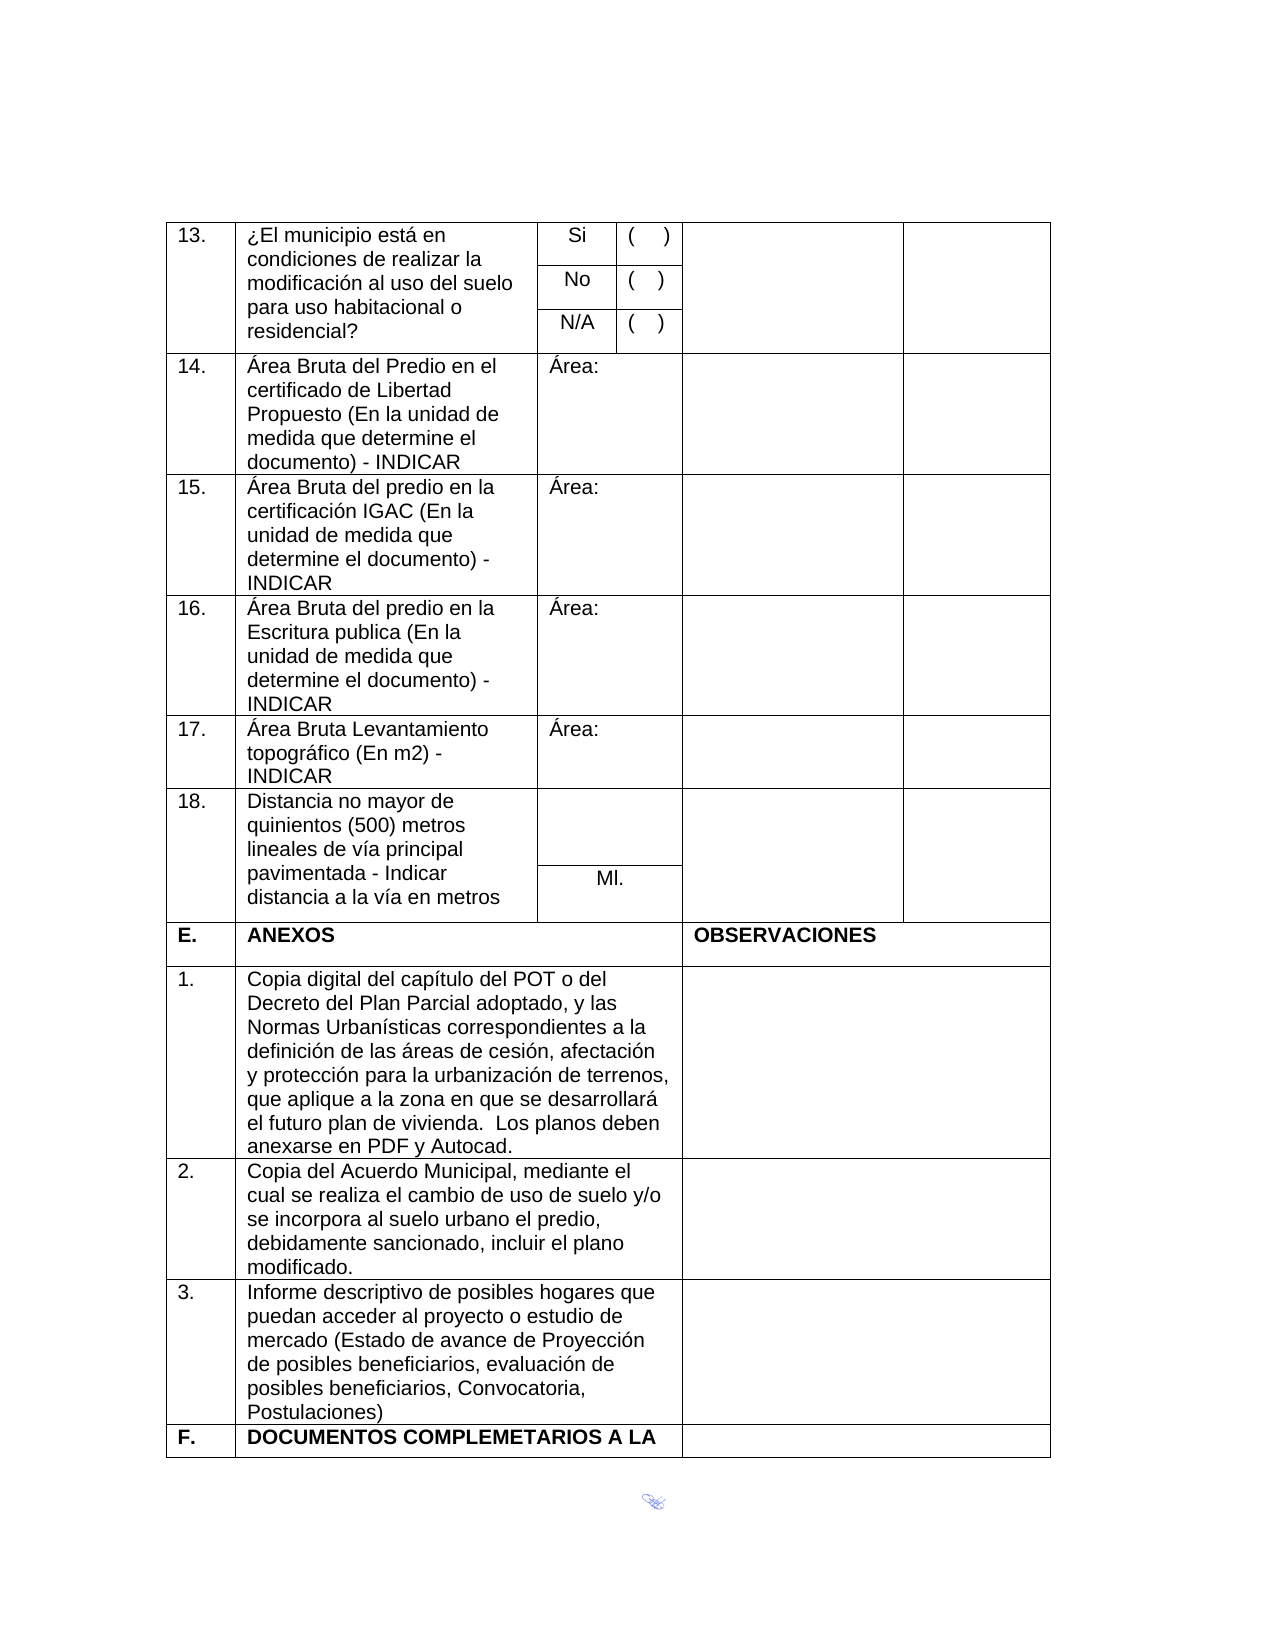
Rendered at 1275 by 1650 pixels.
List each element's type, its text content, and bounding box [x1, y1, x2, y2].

table_cell Copia digital del capítulo del POT o del Decreto del Plan Parcial adoptado, y las Normas Urbanísticas correspondientes a la definición de las áreas de cesión, afectación y protección para la urbanización de terrenos, que aplique a la zona en que se desarrollará el futuro plan de vivienda. Los planos deben anexarse en PDF y Autocad. [236, 967, 682, 1158]
table_cell 18. [167, 789, 235, 922]
table_cell Ml. [538, 866, 682, 922]
table_cell Informe descriptivo de posibles hogares que puedan acceder al proyecto o estudio de mercado (Estado de avance de Proyección de posibles beneficiarios, evaluación de posibles beneficiarios, Convocatoria, Postulaciones) [236, 1280, 682, 1424]
table_cell 3. [167, 1280, 235, 1424]
table_cell [683, 716, 903, 788]
table_cell [683, 1280, 1050, 1424]
table_cell Área Bruta del Predio en el certificado de Libertad Propuesto (En la unidad de medida que determine el documento) - INDICAR [236, 354, 537, 474]
table_cell 13. [167, 223, 235, 353]
table_cell 1. [167, 967, 235, 1158]
table_cell Área: [538, 354, 682, 474]
table_cell [683, 475, 903, 594]
table_cell [683, 354, 903, 474]
table_cell [904, 223, 1050, 353]
table_cell F. [167, 1425, 235, 1457]
table_cell [683, 596, 903, 715]
table_cell ( ) [617, 266, 682, 309]
table_cell No [538, 266, 616, 309]
table_cell [683, 789, 903, 922]
picture [635, 1483, 671, 1515]
table_cell N/A [538, 310, 616, 353]
table_cell ( ) [617, 310, 682, 353]
table_cell ¿El municipio está en condiciones de realizar la modificación al uso del suelo para uso habitacional o residencial? [236, 223, 537, 353]
table_cell Área: [538, 716, 682, 788]
table_cell Área Bruta del predio en la certificación IGAC (En la unidad de medida que determine el documento) - INDICAR [236, 475, 537, 594]
table_cell [538, 789, 682, 865]
table_cell Área Bruta del predio en la Escritura publica (En la unidad de medida que determine el documento) - INDICAR [236, 596, 537, 715]
table_cell ( ) [617, 223, 682, 265]
table_cell Copia del Acuerdo Municipal, mediante el cual se realiza el cambio de uso de suelo y/o se incorpora al suelo urbano el predio, debidamente sancionado, incluir el plano modificado. [236, 1159, 682, 1279]
table_cell 2. [167, 1159, 235, 1279]
table_cell 14. [167, 354, 235, 474]
table_cell DOCUMENTOS COMPLEMETARIOS A LA PRESENTACIÓN DEL PREDIO [236, 1425, 682, 1457]
table_cell [904, 716, 1050, 788]
table_cell 17. [167, 716, 235, 788]
table_cell [683, 223, 903, 353]
table_cell Área: [538, 596, 682, 715]
table_cell Si [538, 223, 616, 265]
table_cell 15. [167, 475, 235, 594]
table_cell Área: [538, 475, 682, 594]
table_cell [683, 1425, 1050, 1457]
table_cell Área Bruta Levantamiento topográfico (En m2) - INDICAR [236, 716, 537, 788]
table_cell 16. [167, 596, 235, 715]
table_cell [683, 1159, 1050, 1279]
table_cell Distancia no mayor de quinientos (500) metros lineales de vía principal pavimentada - Indicar distancia a la vía en metros [236, 789, 537, 922]
table_cell [904, 354, 1050, 474]
table_cell [683, 967, 1050, 1158]
table_cell [904, 475, 1050, 594]
table_cell [904, 596, 1050, 715]
table_cell ANEXOS [236, 923, 682, 966]
table_cell E. [167, 923, 235, 966]
table_cell OBSERVACIONES [683, 923, 1050, 966]
table_cell [904, 789, 1050, 922]
